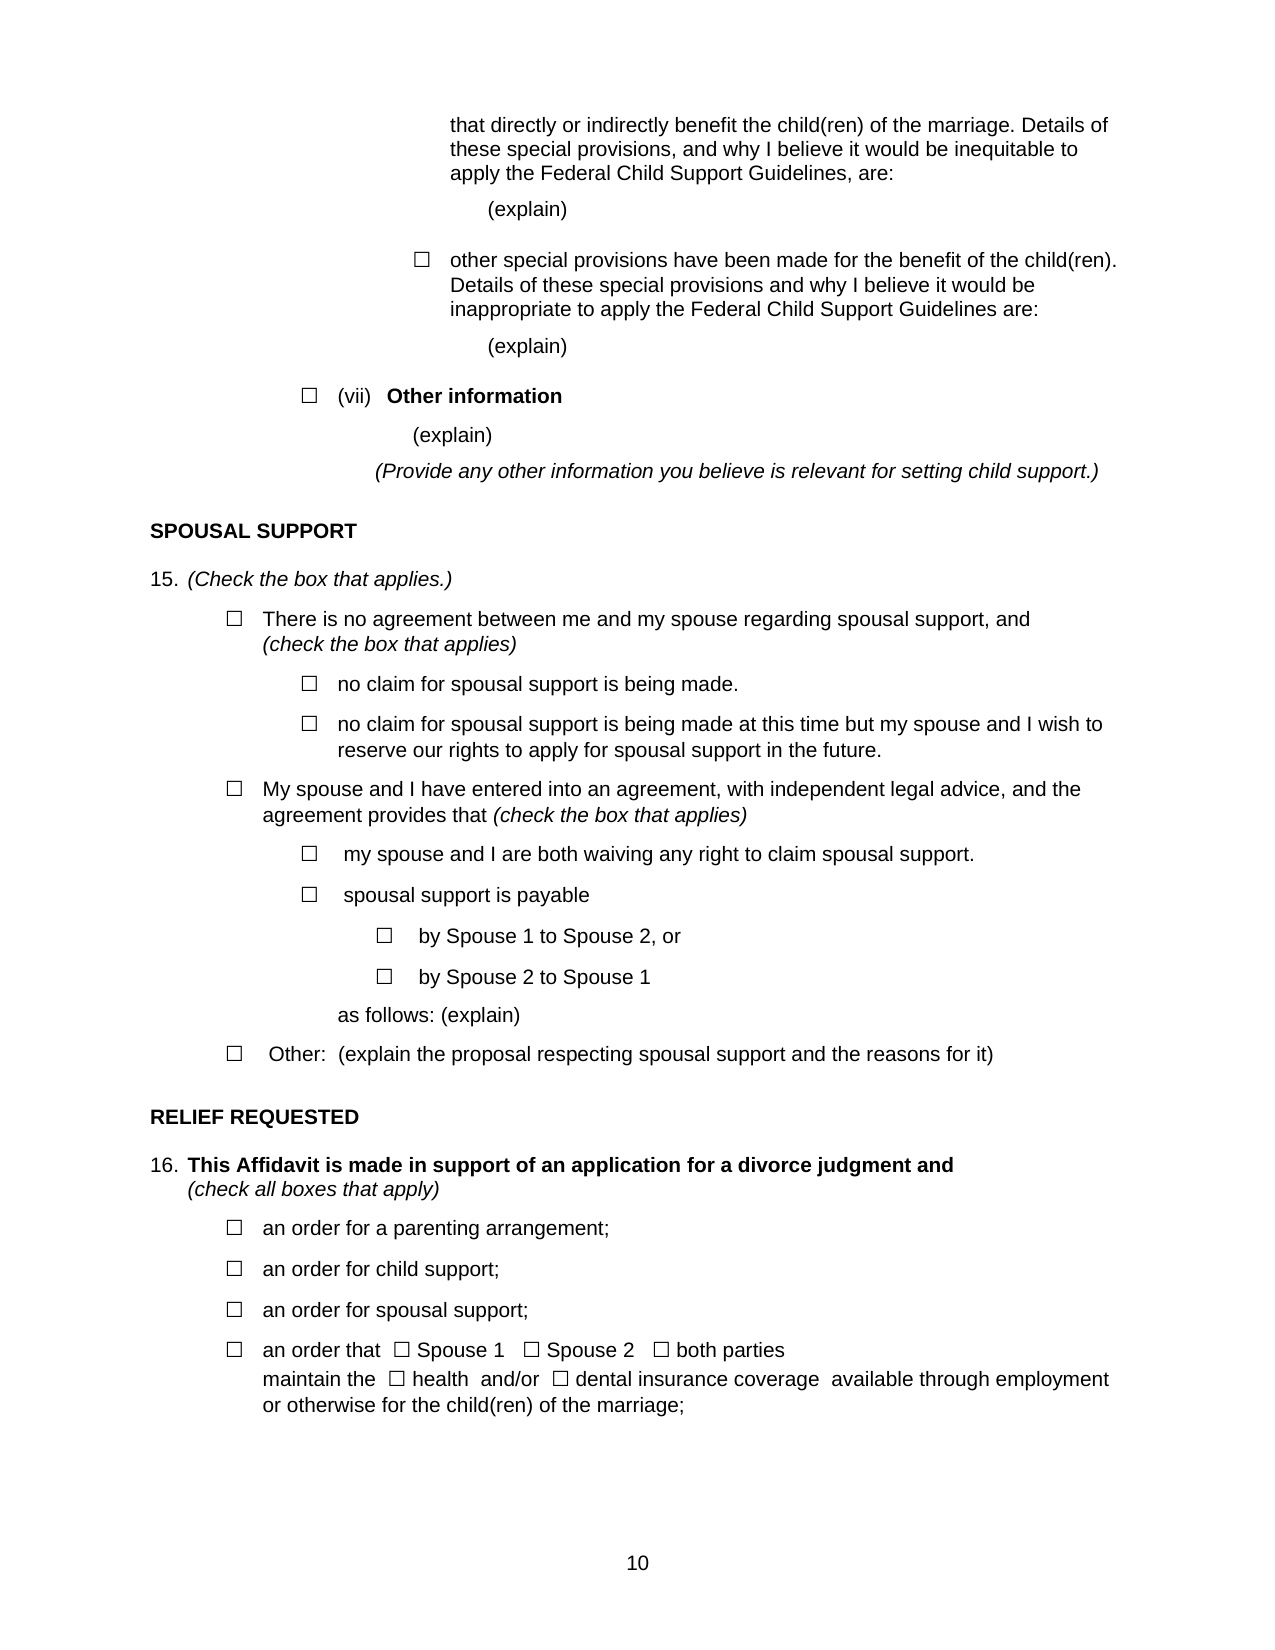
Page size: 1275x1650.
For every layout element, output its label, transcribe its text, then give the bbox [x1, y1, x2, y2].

text my spouse and I are both waiving any right to claim spousal support. [300, 839, 1125, 868]
text other special provisions have been made for the benefit of the child(ren). Details of these special provisions and why I believe it would be inappropriate to apply the Federal Child Support Guidelines are: [412, 245, 1125, 321]
text 15. (Check the box that applies.) [150, 567, 1125, 591]
text by Spouse 1 to Spouse 2, or [375, 921, 1125, 950]
text 16. This Affidavit is made in support of an application for a divorce judgment and (check all boxes that apply) [150, 1152, 1125, 1200]
text SPOUSAL SUPPORT [150, 519, 1125, 543]
text that directly or indirectly benefit the child(ren) of the marriage. Details of these special provisions, and why I believe it would be inequitable to apply the Federal Child Support Guidelines, are: [450, 112, 1125, 184]
text spousal support is payable [300, 880, 1125, 909]
text an order for a parenting arrangement; [225, 1213, 1125, 1241]
text Other: (explain the proposal respecting spousal support and the reasons for it) [225, 1039, 1125, 1068]
text My spouse and I have entered into an agreement, with independent legal advice, and the agreement provides that (check the box that applies) [225, 774, 1125, 827]
text (vii) Other information [300, 382, 1125, 410]
text by Spouse 2 to Spouse 1 [375, 962, 1125, 991]
text There is no agreement between me and my spouse regarding spousal support, and (check the box that applies) [225, 604, 1125, 656]
text no claim for spousal support is being made. [300, 669, 1125, 697]
text (Provide any other information you believe is relevant for setting child support.) [375, 459, 1125, 483]
text (explain) [412, 422, 1125, 446]
text maintain the health and/or dental insurance coverage available through employment or otherwise for the child(ren) of the marriage; [262, 1364, 1125, 1416]
text (explain) [487, 334, 1125, 358]
text an order for spousal support; [225, 1295, 1125, 1323]
text an order for child support; [225, 1254, 1125, 1282]
text an order that Spouse 1 Spouse 2 both parties [225, 1336, 1125, 1364]
text as follows: (explain) [337, 1003, 1125, 1027]
text no claim for spousal support is being made at this time but my spouse and I wish to reserve our rights to apply for spousal support in the future. [300, 709, 1125, 762]
text (explain) [487, 197, 1125, 221]
text RELIEF REQUESTED [150, 1104, 1125, 1128]
